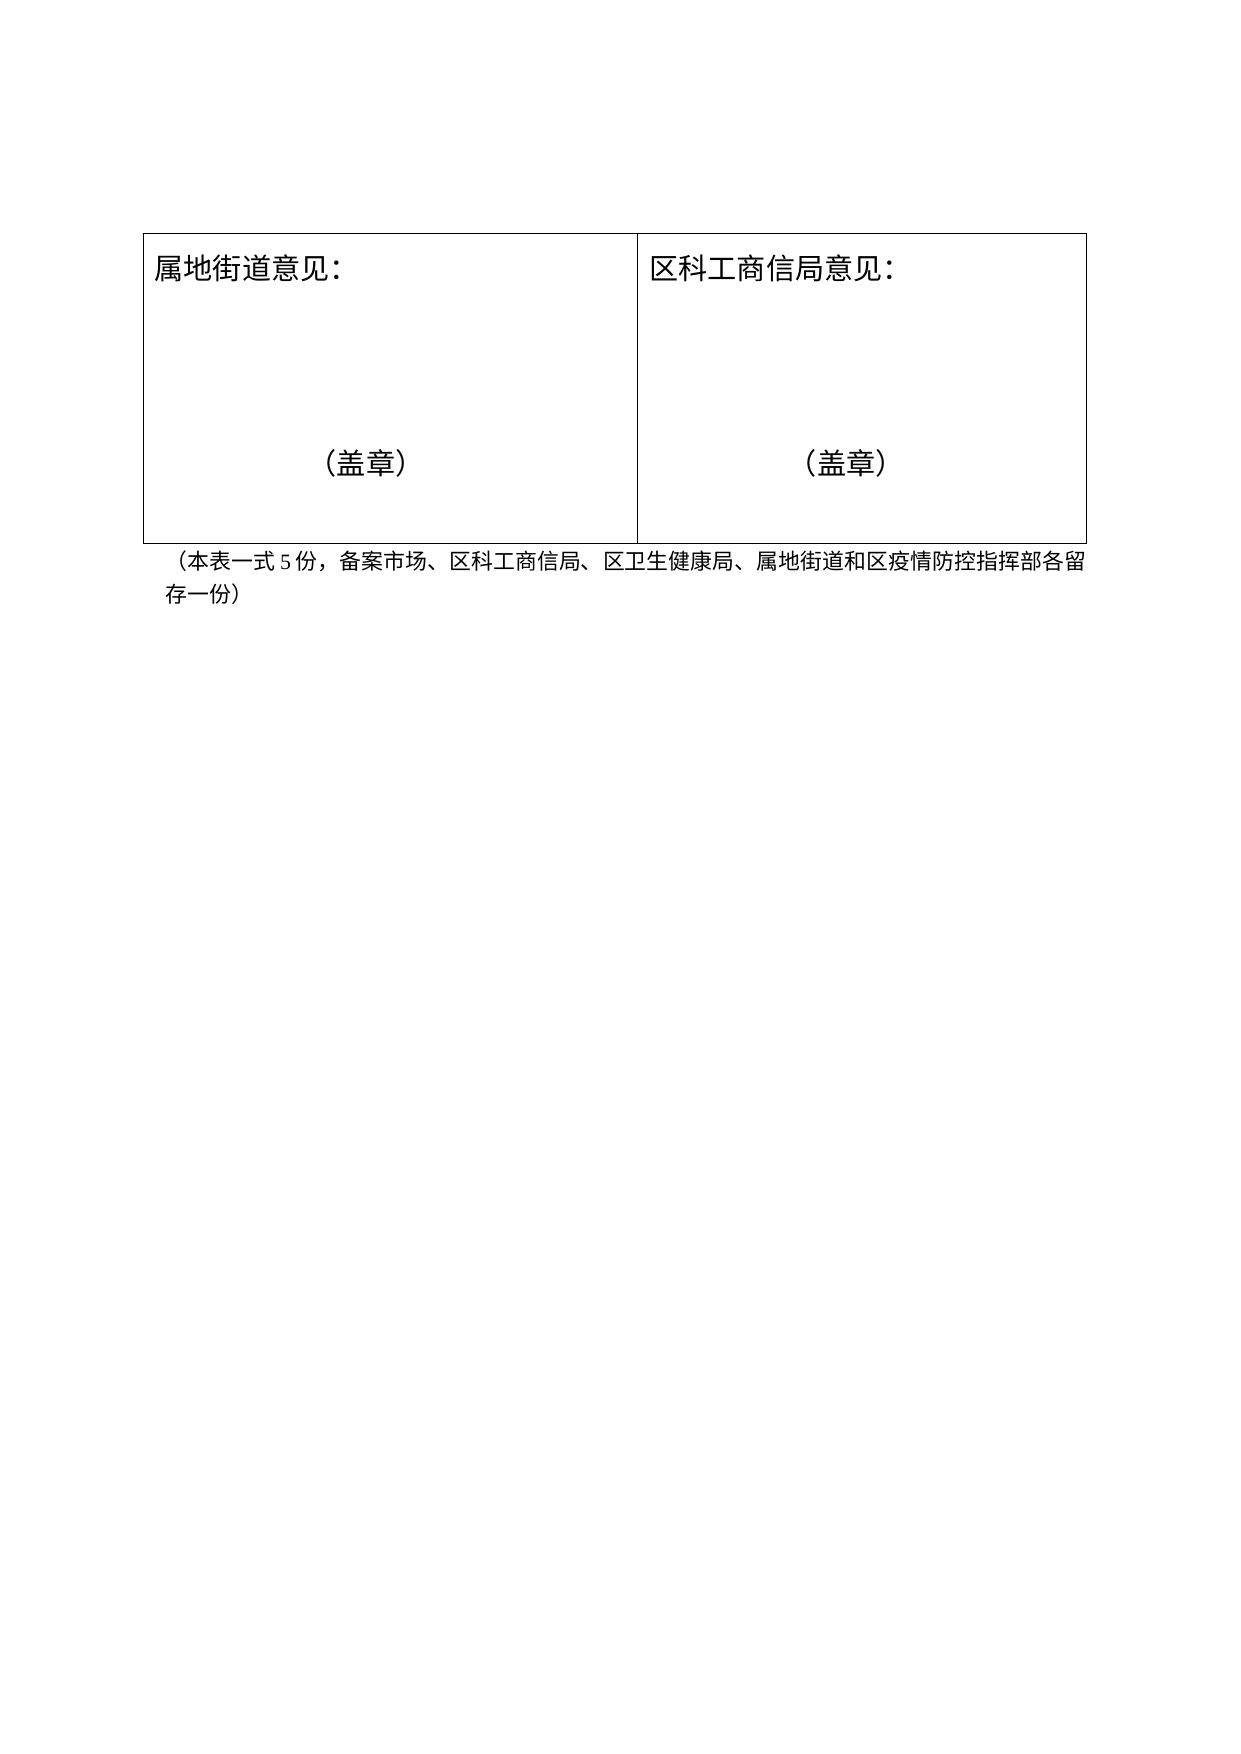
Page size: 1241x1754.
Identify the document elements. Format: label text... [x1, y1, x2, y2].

table_cell 区科工商信局意见： （盖章） [638, 234, 1086, 543]
text （本表一式5份，备案市场、区科工商信局、区卫生健康局、属地街道和区疫情防控指挥部各留存一份） [165, 544, 1087, 609]
table_cell 属地街道意见： （盖章） [144, 234, 637, 543]
